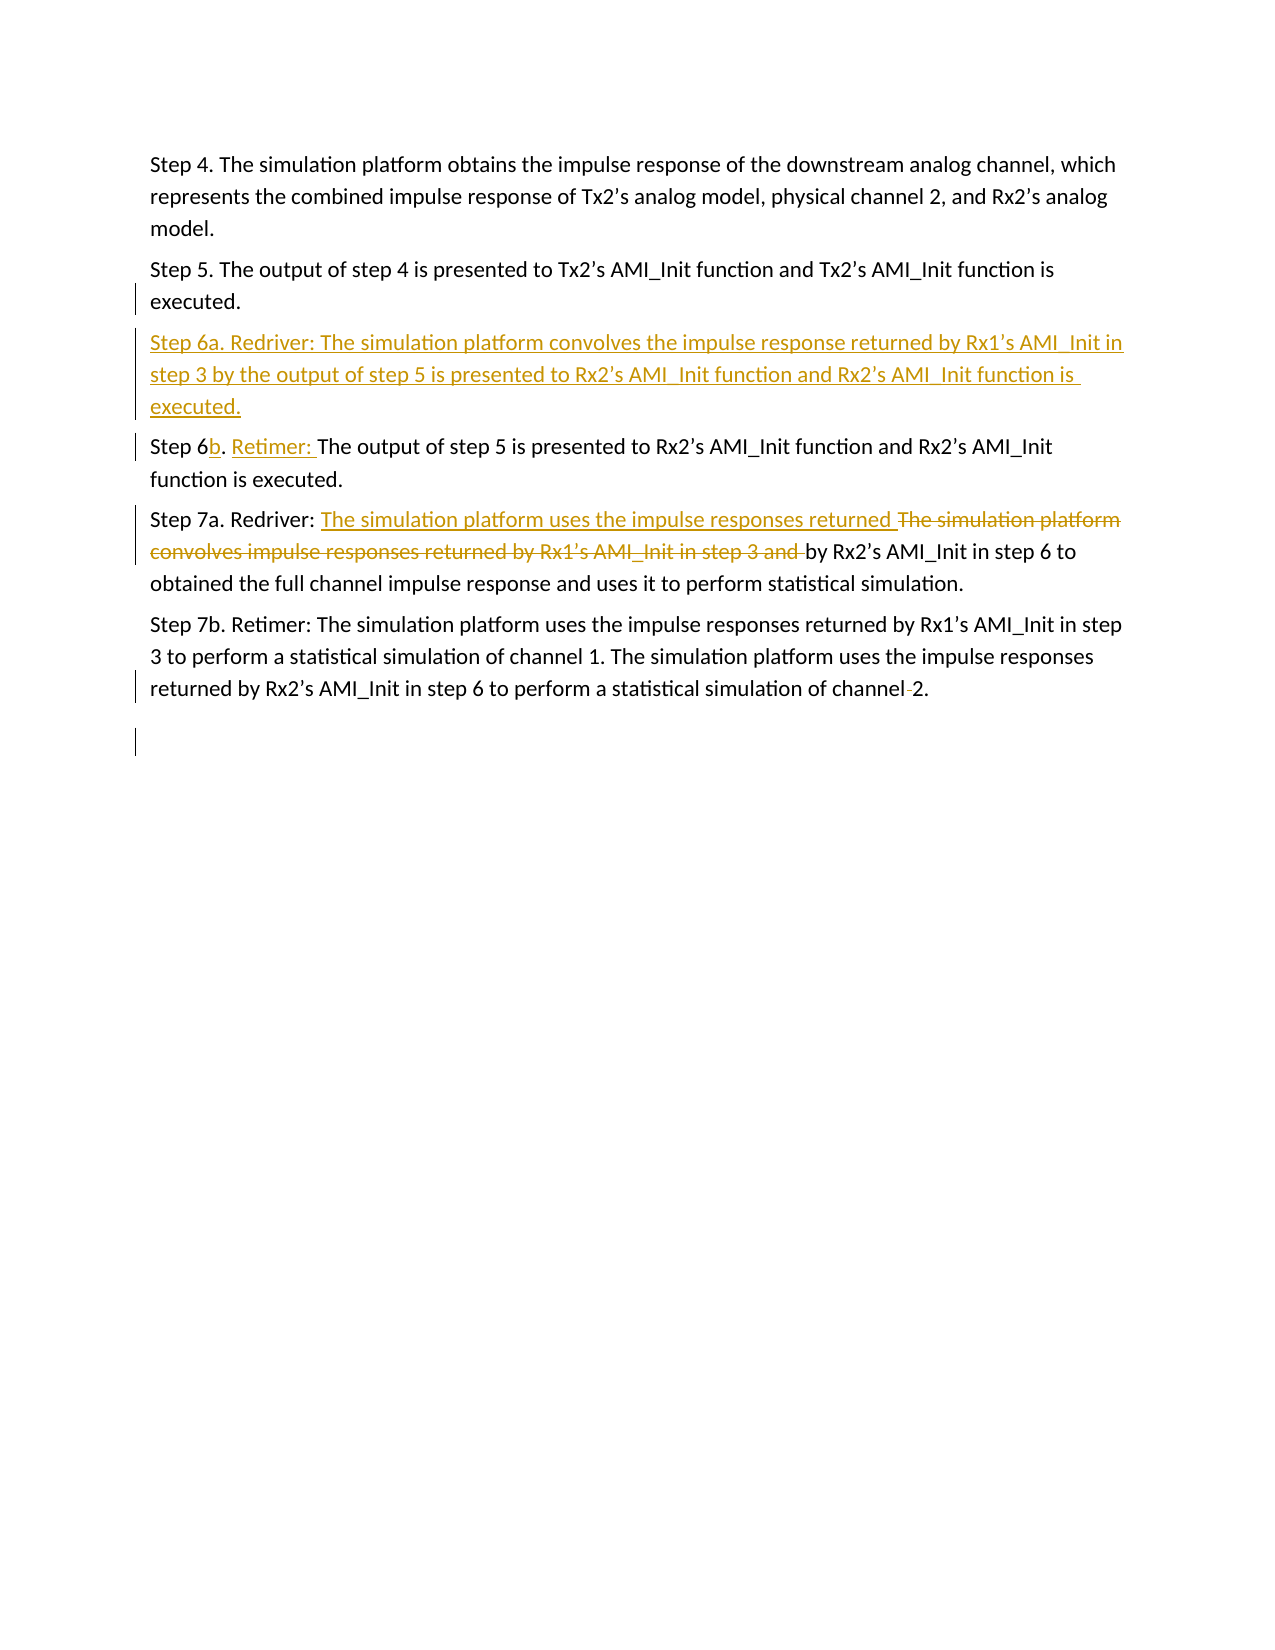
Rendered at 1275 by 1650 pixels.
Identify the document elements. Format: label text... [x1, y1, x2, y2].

text Step 4. The simulation platform obtains the impulse response of the downstream analog channel, which represents the combined impulse response of Tx2’s analog model, physical channel 2, and Rx2’s analog model. [150, 150, 1125, 242]
text Step 5. The output of step 4 is presented to Tx2’s AMI_Init function and Tx2’s AMI_Init function is executed. [150, 255, 1125, 315]
text Step 7b. Retimer: The simulation platform uses the impulse responses returned by Rx1’s AMI_Init in step 3 to perform a statistical simulation of channel 1. The simulation platform uses the impulse responses returned by Rx2’s AMI_Init in step 6 to perform a statistical simulation of channel2. [150, 610, 1125, 702]
text Step 7a. Redriver: by Rx2’s AMI_Init in step 6 to obtained the full channel impulse response and uses it to perform statistical simulation. [150, 505, 1125, 598]
text Step 6. The output of step 5 is presented to Rx2’s AMI_Init function and Rx2’s AMI_Init function is executed. [150, 432, 1125, 493]
